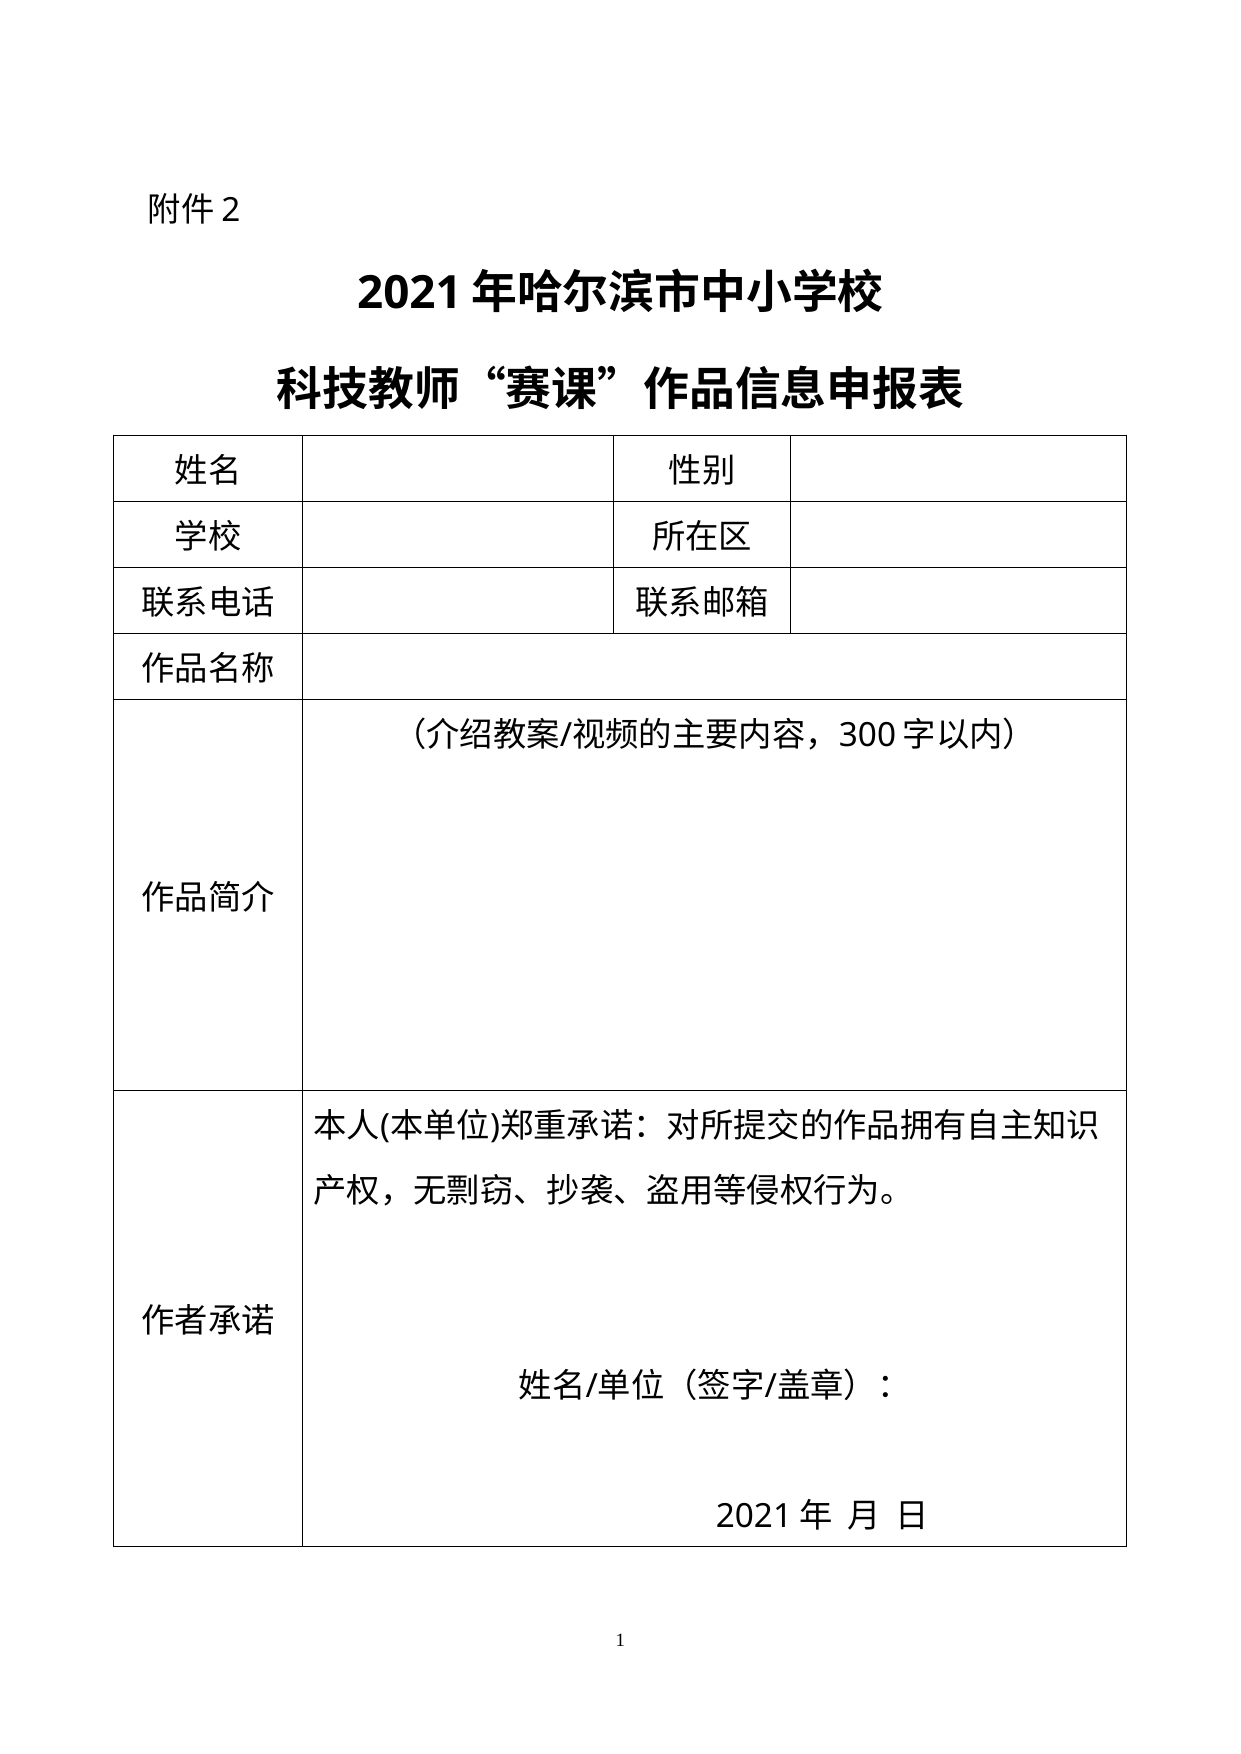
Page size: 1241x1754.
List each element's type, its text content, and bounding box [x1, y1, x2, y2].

table_cell 本人(本单位)郑重承诺：对所提交的作品拥有自主知识产权，无剽窃、抄袭、盗用等侵权行为。 姓名/单位（签字/盖章）： 2021年 月 日 [303, 1091, 1126, 1546]
table_cell 所在区 [614, 502, 790, 567]
table_header 性别 [614, 436, 790, 501]
table_cell 作者承诺 [114, 1091, 302, 1546]
table_cell 联系电话 [114, 568, 302, 633]
table_cell [303, 568, 613, 633]
table_cell [791, 568, 1126, 633]
text 附件2 [148, 174, 1092, 239]
table_cell 作品简介 [114, 700, 302, 1090]
table_cell [303, 502, 613, 567]
table_cell 学校 [114, 502, 302, 567]
table_cell [791, 502, 1126, 567]
table_cell 作品名称 [114, 634, 302, 699]
table_cell 联系邮箱 [614, 568, 790, 633]
table_header [303, 436, 613, 501]
table_cell （介绍教案/视频的主要内容，300字以内） [303, 700, 1126, 1090]
table_header 姓名 [114, 436, 302, 501]
table_cell [303, 634, 1126, 699]
text 科技教师“赛课”作品信息申报表 [148, 337, 1092, 434]
table_header [791, 436, 1126, 501]
text 2021年哈尔滨市中小学校 [148, 239, 1092, 337]
